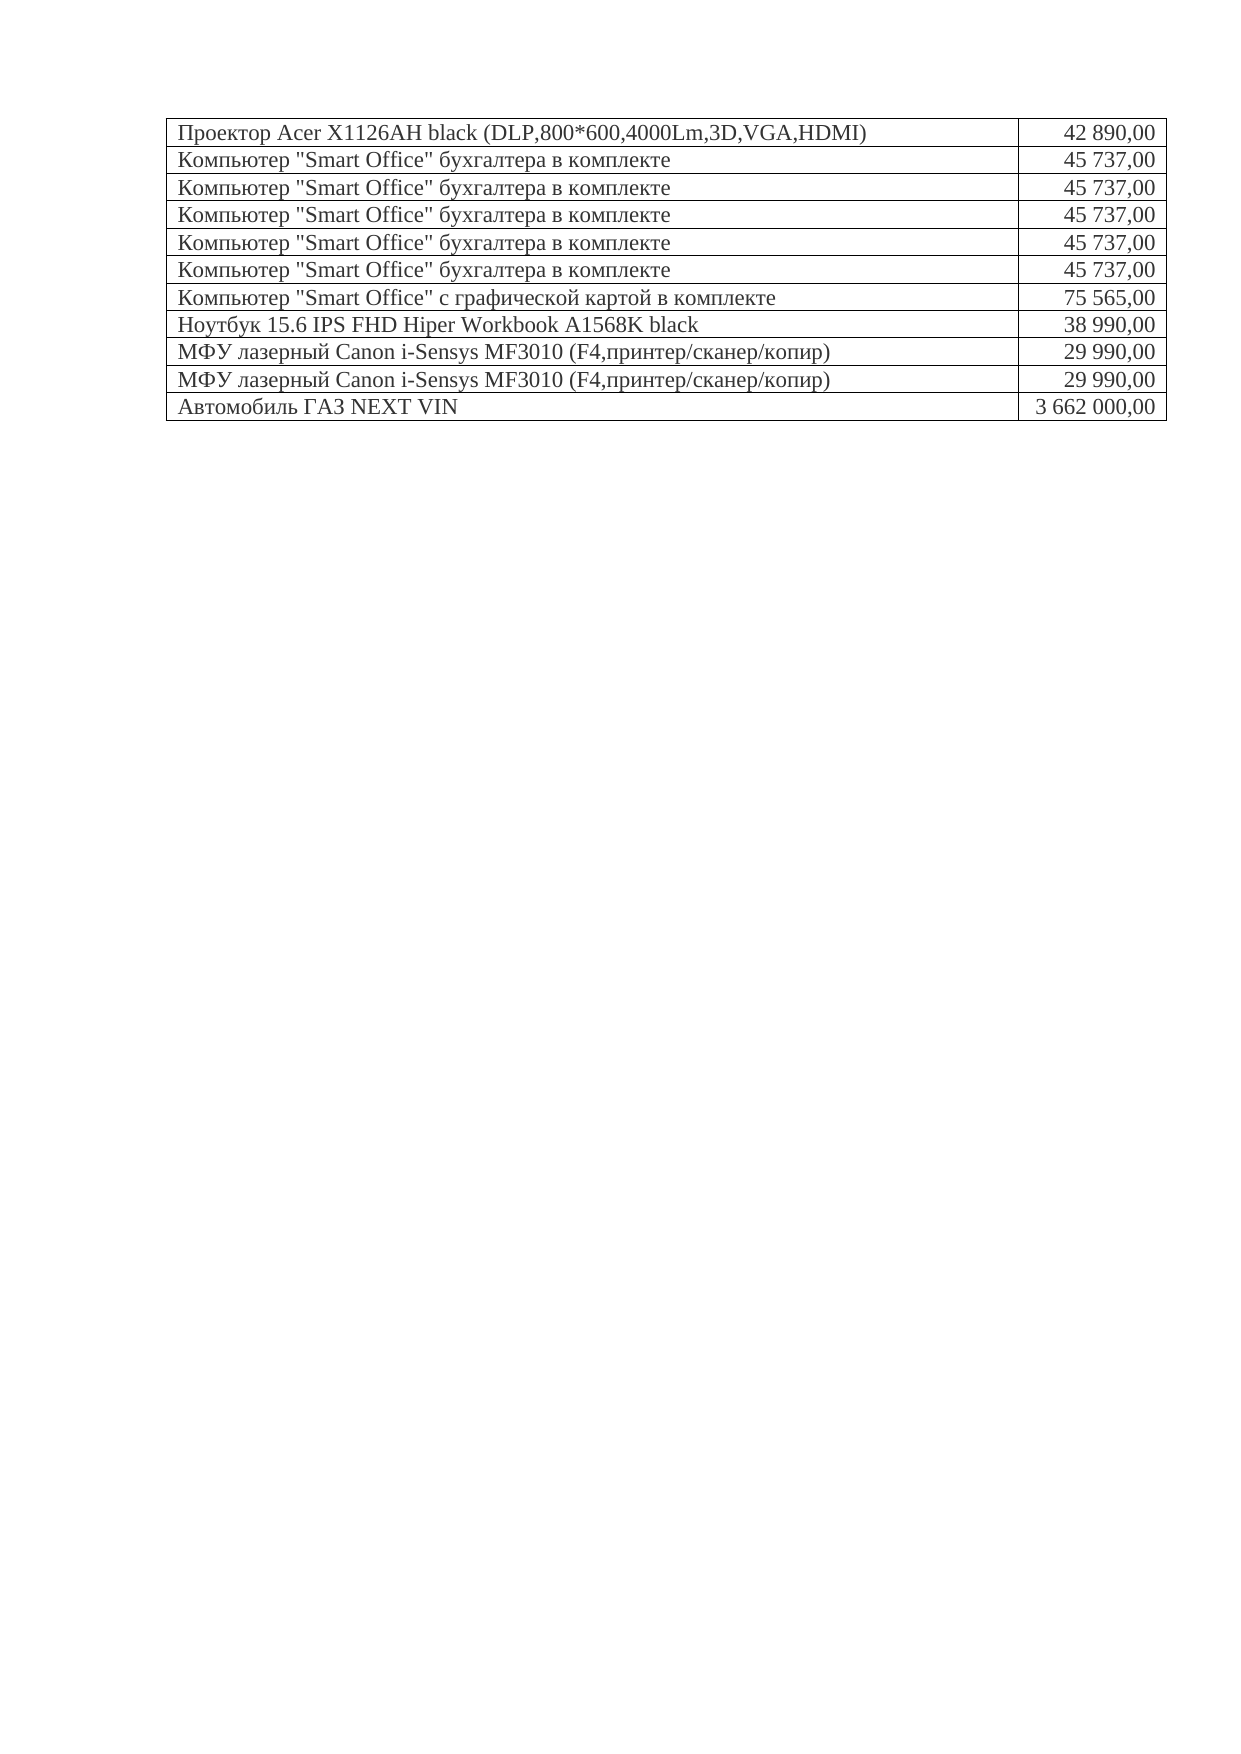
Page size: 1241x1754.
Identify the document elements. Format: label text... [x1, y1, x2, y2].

table_cell 3 662 000,00 [1019, 393, 1166, 419]
table_cell Компьютер "Smart Office" бухгалтера в комплекте [167, 174, 1018, 200]
table_cell Ноутбук 15.6 IPS FHD Hiper Workbook A1568K black [167, 311, 1018, 337]
table_cell 45 737,00 [1019, 174, 1166, 200]
table_cell Компьютер "Smart Office" бухгалтера в комплекте [167, 256, 1018, 282]
table_cell МФУ лазерный Canon i-Sensys MF3010 (F4,принтер/сканер/копир) [167, 366, 1018, 392]
table_cell 75 565,00 [1019, 284, 1166, 310]
table_cell Компьютер "Smart Office" бухгалтера в комплекте [167, 147, 1018, 173]
table_cell 38 990,00 [1019, 311, 1166, 337]
table_cell 29 990,00 [1019, 366, 1166, 392]
table_cell 29 990,00 [1019, 338, 1166, 365]
table_cell МФУ лазерный Canon i-Sensys MF3010 (F4,принтер/сканер/копир) [167, 338, 1018, 365]
table_cell 45 737,00 [1019, 147, 1166, 173]
table_cell 42 890,00 [1019, 119, 1166, 146]
table_cell 45 737,00 [1019, 201, 1166, 228]
table_cell 45 737,00 [1019, 229, 1166, 255]
table_cell 45 737,00 [1019, 256, 1166, 282]
table_cell Проектор Acer X1126AH black (DLP,800*600,4000Lm,3D,VGA,HDMI) [167, 119, 1018, 146]
table_cell Компьютер "Smart Office" бухгалтера в комплекте [167, 201, 1018, 228]
table_cell Автомобиль ГАЗ NEXT VIN [167, 393, 1018, 419]
table_cell Компьютер "Smart Office" бухгалтера в комплекте [167, 229, 1018, 255]
table_cell Компьютер "Smart Office" с графической картой в комплекте [167, 284, 1018, 310]
